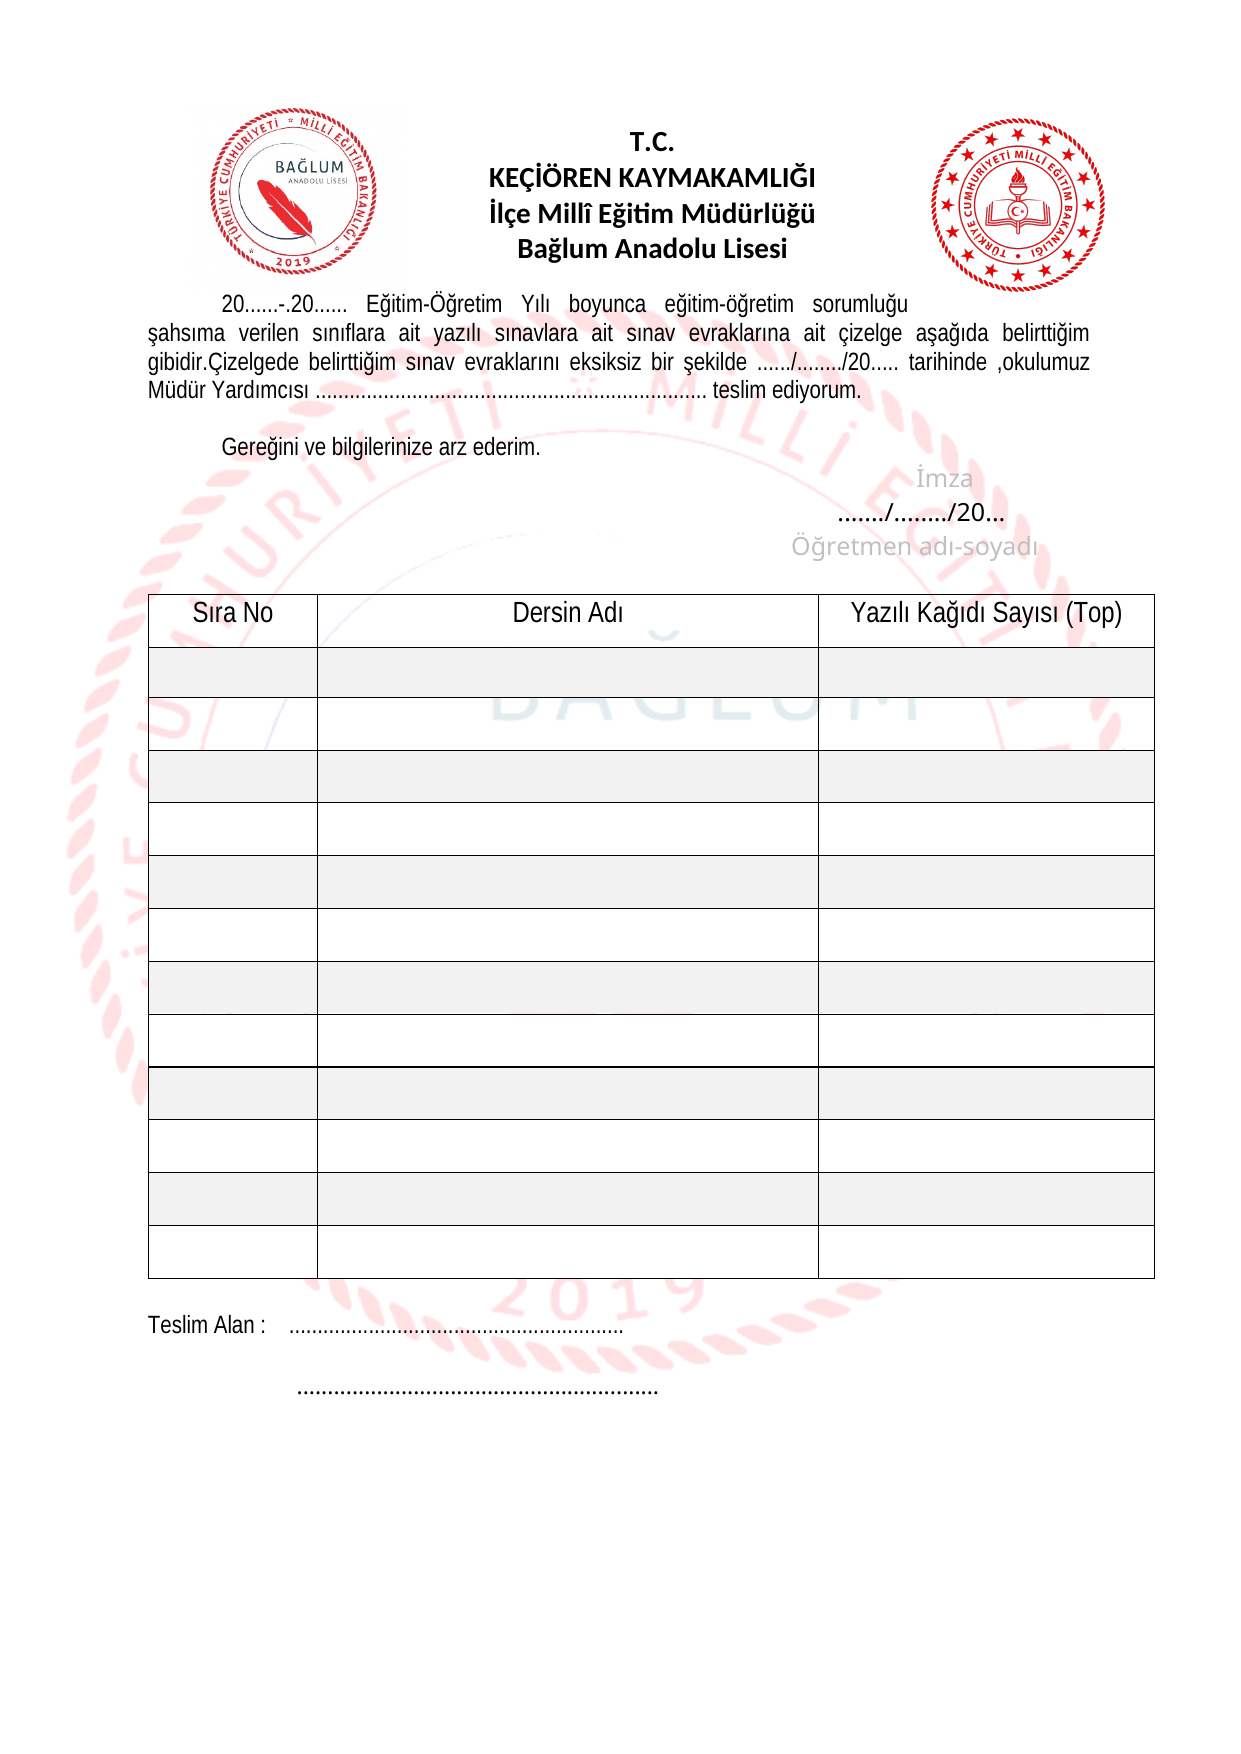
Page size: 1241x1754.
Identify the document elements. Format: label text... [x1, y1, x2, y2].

table_cell [149, 962, 317, 1013]
table_header Yazılı Kağıdı Sayısı (Top) [819, 595, 1154, 647]
table_cell [819, 1015, 1154, 1066]
table_cell [149, 698, 317, 749]
text ......./......../20... [811, 495, 1093, 529]
table_cell [318, 909, 818, 961]
table_cell [318, 962, 818, 1013]
table_cell [819, 803, 1154, 855]
text Öğretmen adı-soyadı [148, 529, 1093, 563]
table_cell [149, 1173, 317, 1225]
table_cell [819, 909, 1154, 961]
text ........................................................... [148, 1370, 1093, 1401]
table_cell [149, 1120, 317, 1172]
table_cell [819, 1120, 1154, 1172]
table_cell [819, 648, 1154, 697]
table_cell [318, 1015, 818, 1066]
picture [187, 103, 405, 290]
picture [928, 115, 1108, 295]
table_cell [149, 1068, 317, 1119]
table_header Sıra No [149, 595, 317, 647]
table_cell [318, 1173, 818, 1225]
table_cell [318, 648, 818, 697]
table_cell [149, 751, 317, 802]
table_cell [318, 1120, 818, 1172]
text Gereğini ve bilgilerinize arz ederim. [148, 432, 1093, 461]
table_cell [819, 1068, 1154, 1119]
table_cell [318, 1226, 818, 1278]
text 20......-.20...... Eğitim-Öğretim Yılı boyunca eğitim-öğretim sorumluğu şahsıma verilen sınıflara ait yazılı sınavlara ait sınav evraklarına ait çizelge aşağıda belirttiğim gibidir.Çizelgede belirttiğim sınav evraklarını eksiksiz bir şekilde ....../......../20..... tarihinde ,okulumuz Müdür Yardımcısı ..................................................................... teslim ediyorum. [148, 210, 1093, 404]
table_cell [149, 1226, 317, 1278]
text Teslim Alan : ........................................................... [148, 1310, 1093, 1338]
table_cell [819, 698, 1154, 749]
table_cell [149, 803, 317, 855]
table_cell [318, 698, 818, 749]
table_cell [819, 962, 1154, 1013]
table_cell [318, 803, 818, 855]
table_cell [318, 856, 818, 908]
table_cell [149, 1015, 317, 1066]
text İmza [148, 461, 1093, 495]
table_cell [819, 1226, 1154, 1278]
table_cell [819, 751, 1154, 802]
table_cell [149, 909, 317, 961]
table_cell [149, 856, 317, 908]
table_cell [149, 648, 317, 697]
table_cell [318, 751, 818, 802]
table_cell [819, 1173, 1154, 1225]
table_header Dersin Adı [318, 595, 818, 647]
table_cell [819, 856, 1154, 908]
table_cell [318, 1068, 818, 1119]
